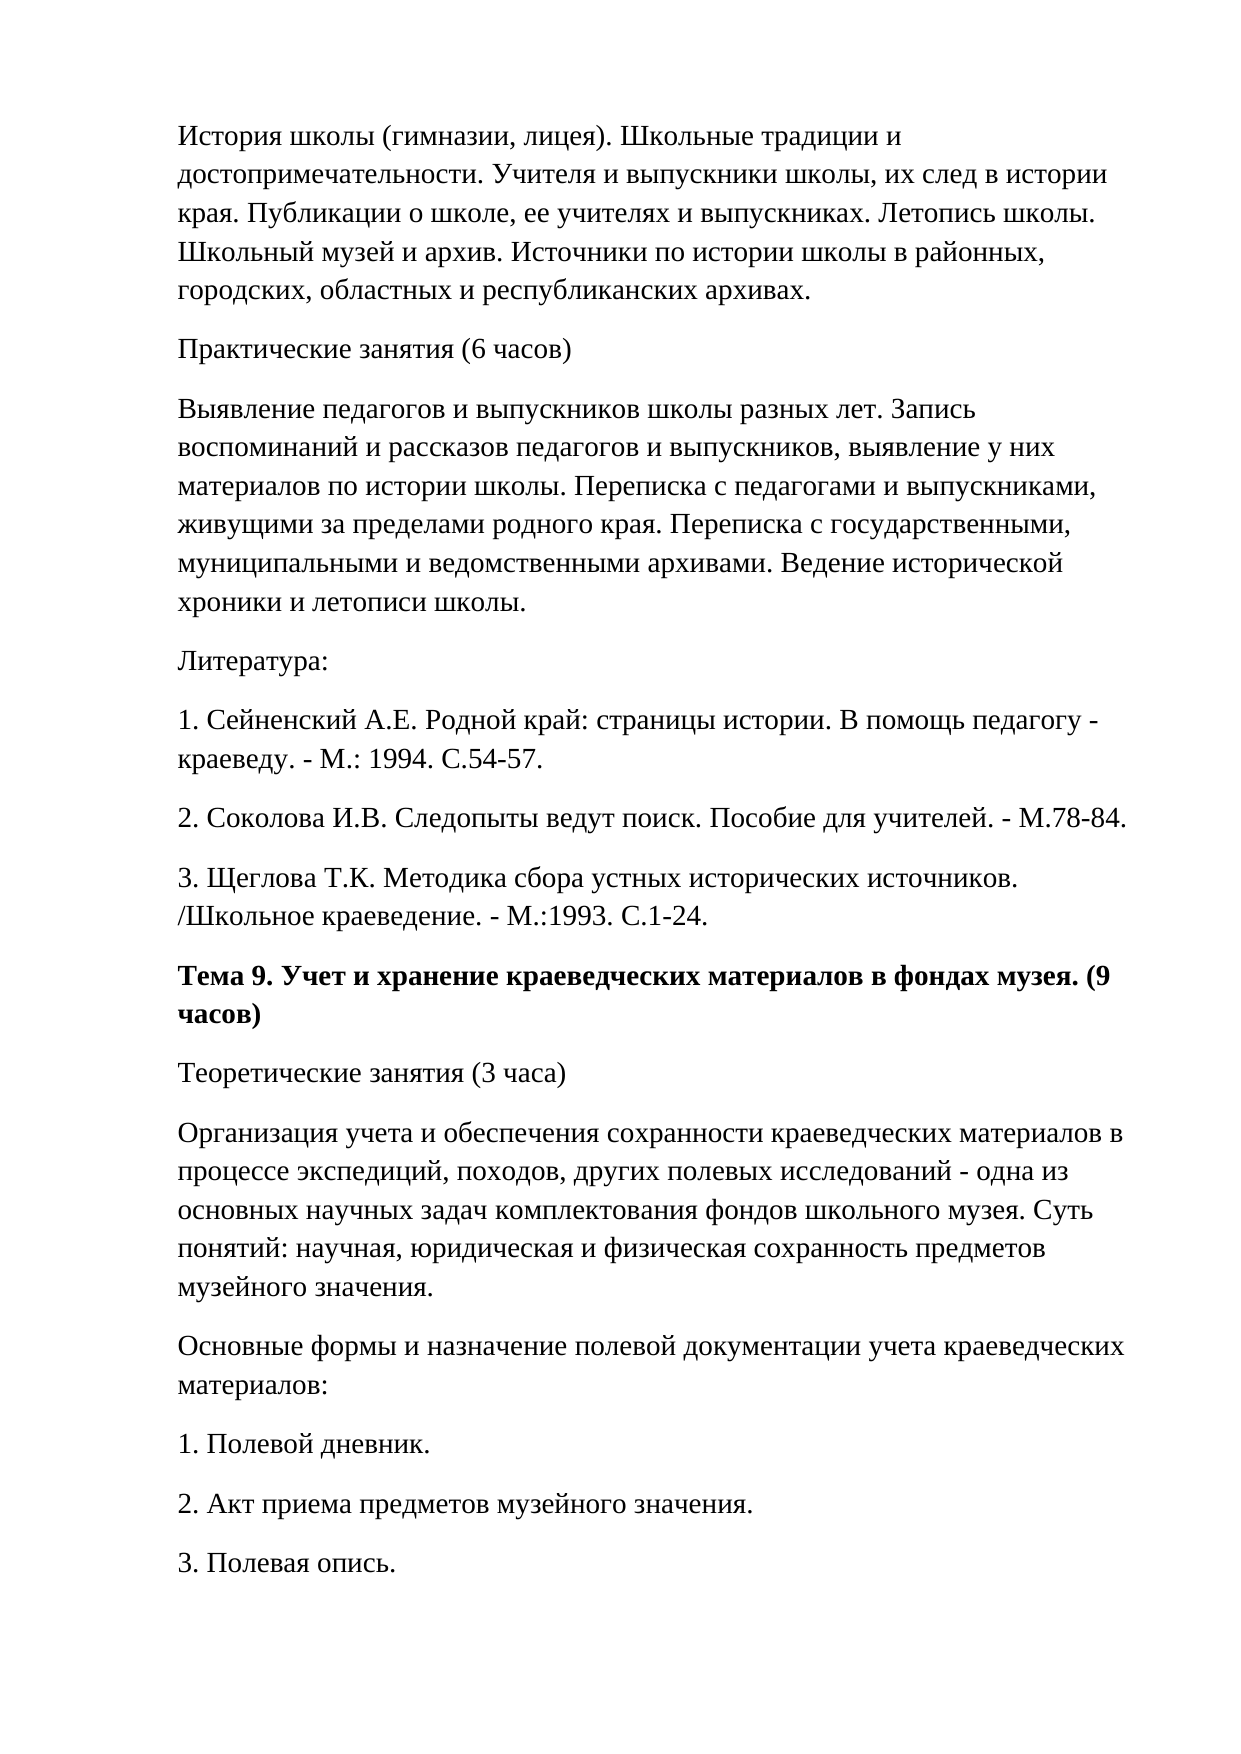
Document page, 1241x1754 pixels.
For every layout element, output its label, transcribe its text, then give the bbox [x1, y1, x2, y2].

text Тема 9. Учет и хранение краеведческих материалов в фондах музея. (9 часов) [177, 958, 1152, 1030]
text 1. Сейненский А.Е. Родной край: страницы истории. В помощь педагогу - краеведу. - М.: 1994. С.54-57. [177, 702, 1152, 774]
text Теоретические занятия (3 часа) [177, 1056, 1152, 1089]
text 1. Полевой дневник. [177, 1426, 1152, 1460]
text Литература: [177, 643, 1152, 677]
text 3. Полевая опись. [177, 1545, 1152, 1579]
text 2. Акт приема предметов музейного значения. [177, 1486, 1152, 1519]
text Выявление педагогов и выпускников школы разных лет. Запись воспоминаний и рассказов педагогов и выпускников, выявление у них материалов по истории школы. Переписка с педагогами и выпускниками, живущими за пределами родного края. Переписка с государственными, муниципальными и ведомственными архивами. Ведение исторической хроники и летописи школы. [177, 391, 1152, 617]
text 3. Щеглова Т.К. Методика сбора устных исторических источников. /Школьное краеведение. - М.:1993. С.1-24. [177, 860, 1152, 932]
text Основные формы и назначение полевой документации учета краеведческих материалов: [177, 1328, 1152, 1401]
text 2. Соколова И.В. Следопыты ведут поиск. Пособие для учителей. - М.78-84. [177, 800, 1152, 834]
text Практические занятия (6 часов) [177, 332, 1152, 365]
text История школы (гимназии, лицея). Школьные традиции и достопримечательности. Учителя и выпускники школы, их след в истории края. Публикации о школе, ее учителях и выпускниках. Летопись школы. Школьный музей и архив. Источники по истории школы в районных, городских, областных и республиканских архивах. [177, 118, 1152, 306]
text Организация учета и обеспечения сохранности краеведческих материалов в процессе экспедиций, походов, других полевых исследований - одна из основных научных задач комплектования фондов школьного музея. Суть понятий: научная, юридическая и физическая сохранность предметов музейного значения. [177, 1115, 1152, 1303]
